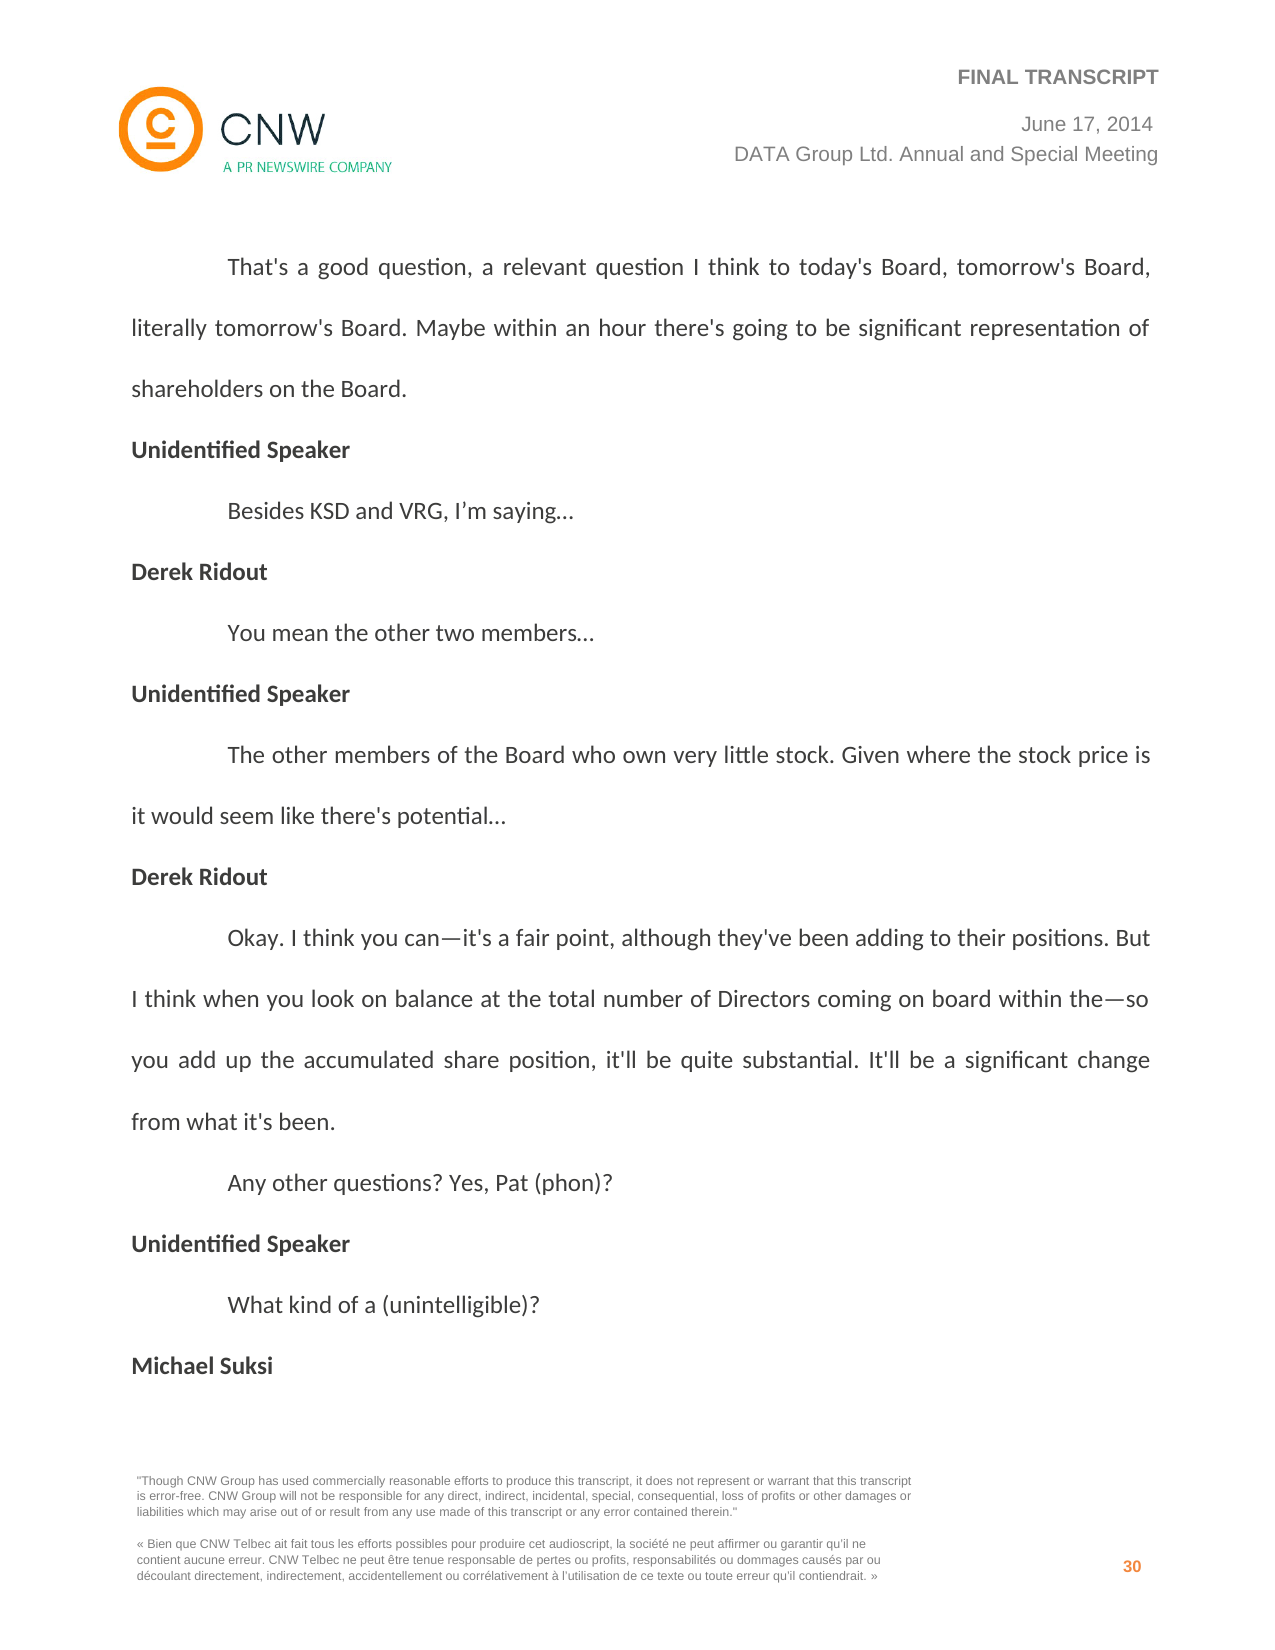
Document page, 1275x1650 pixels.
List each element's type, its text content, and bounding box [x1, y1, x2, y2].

text Unidentified Speaker [131, 678, 1152, 709]
text Unidentified Speaker [131, 434, 1152, 465]
text Besides KSD and VRG, I’m saying… [131, 495, 1152, 526]
text What kind of a (unintelligible)? [131, 1289, 1152, 1319]
text Derek Ridout [131, 861, 1152, 892]
text Derek Ridout [131, 556, 1152, 587]
text Any other questions? Yes, Pat (phon)? [131, 1167, 1152, 1197]
text Unidentified Speaker [131, 1228, 1152, 1258]
text Okay. I think you can—it's a fair point, although they've been adding to their positions. But I think when you look on balance at the total number of Directors coming on board within the—so you add up the accumulated share position, it'll be quite substantial. It'll be a significant change from what it's been. [131, 922, 1152, 1136]
text That's a good question, a relevant question I think to today's Board, tomorrow's Board, literally tomorrow's Board. Maybe within an hour there's going to be significant representation of shareholders on the Board. [131, 251, 1152, 404]
text You mean the other two members… [131, 617, 1152, 648]
picture [118, 85, 392, 176]
text The other members of the Board who own very little stock. Given where the stock price is it would seem like there's potential… [131, 739, 1152, 831]
text Michael Suksi [131, 1350, 1152, 1380]
